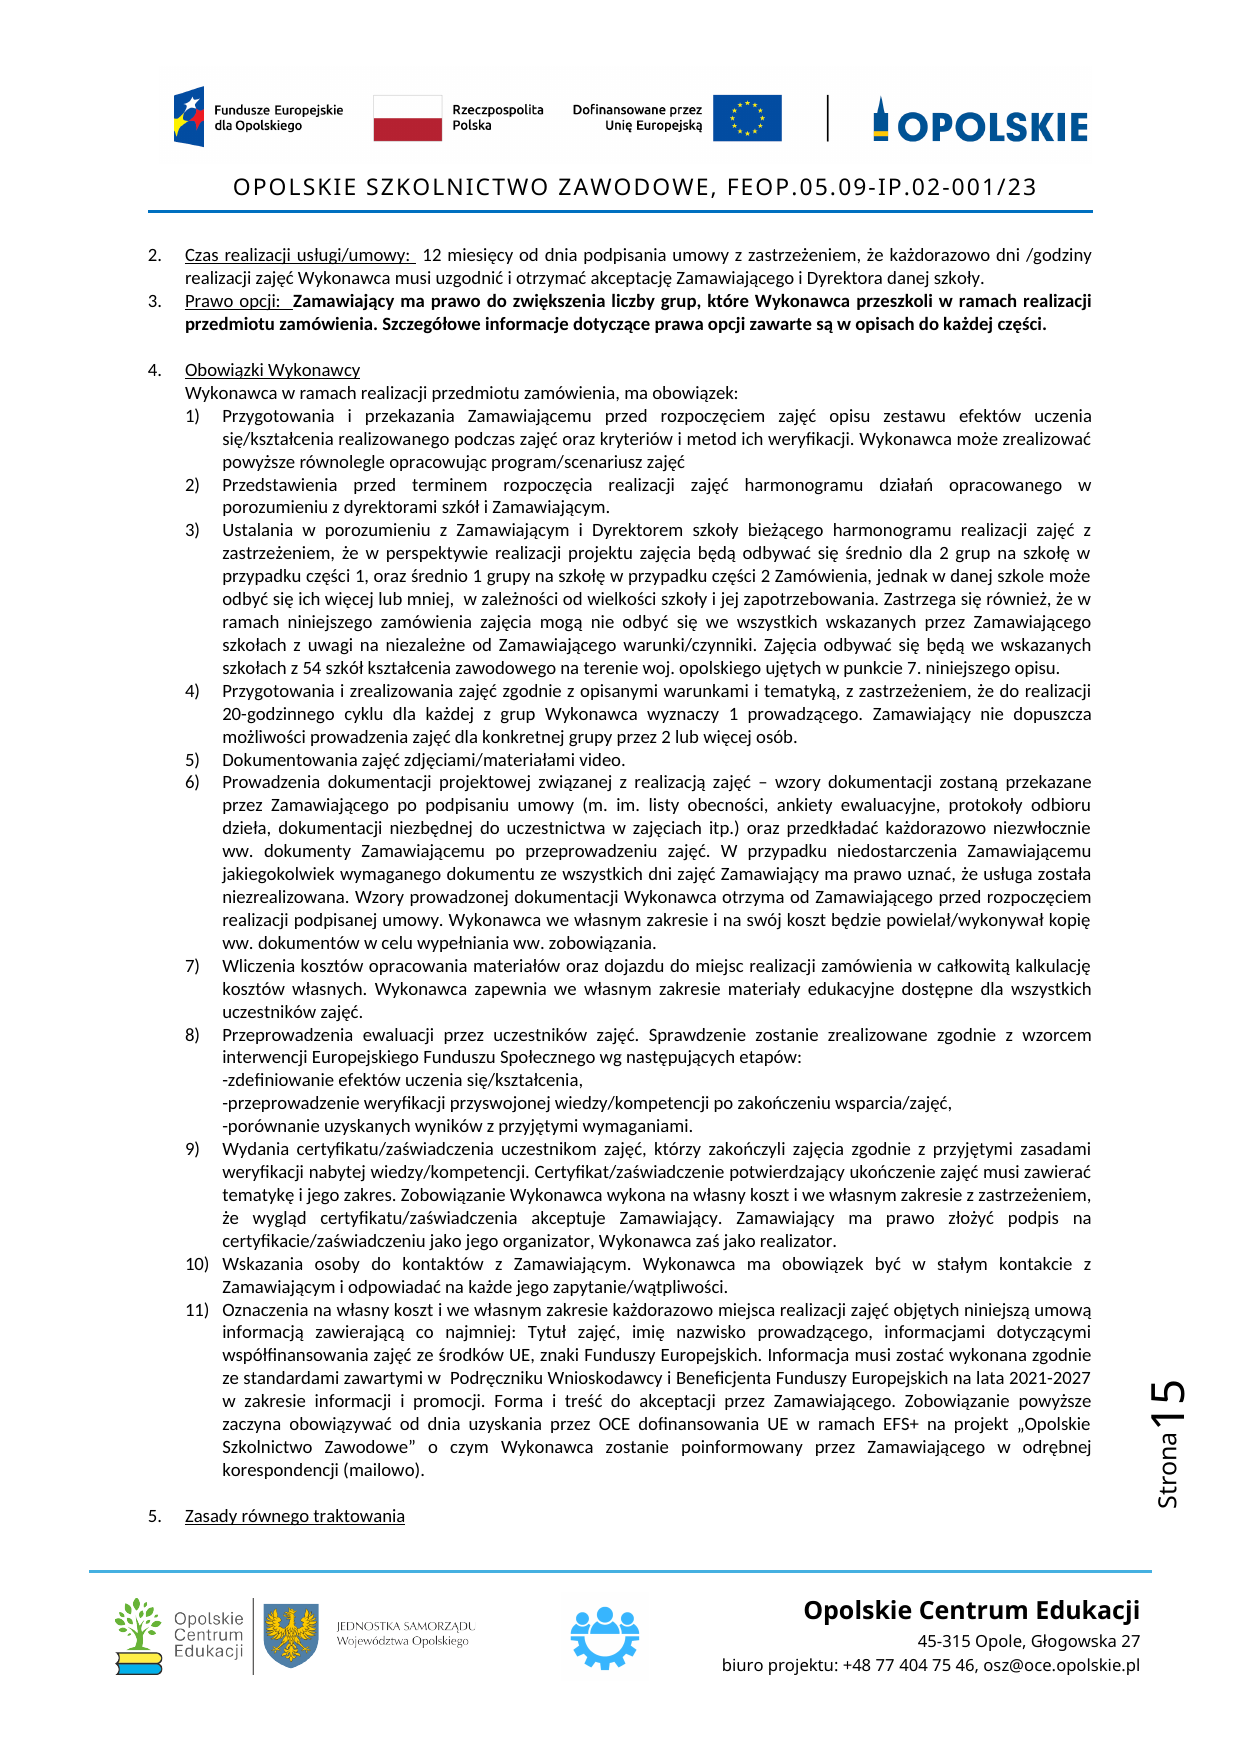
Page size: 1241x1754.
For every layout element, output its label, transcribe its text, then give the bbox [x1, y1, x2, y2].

picture [560, 1592, 650, 1681]
list Dokumentowania zajęć zdjęciami/materiałami video. [185, 748, 1093, 771]
list Przeprowadzenia ewaluacji przez uczestników zajęć. Sprawdzenie zostanie zrealizowane zgodnie z wzorcem interwencji Europejskiego Funduszu Społecznego wg następujących etapów: [185, 1023, 1093, 1068]
list Przygotowania i zrealizowania zajęć zgodnie z opisanymi warunkami i tematyką, z zastrzeżeniem, że do realizacji 20-godzinnego cyklu dla każdej z grup Wykonawca wyznaczy 1 prowadzącego. Zamawiający nie dopuszcza możliwości prowadzenia zajęć dla konkretnej grupy przez 2 lub więcej osób. [185, 679, 1093, 748]
text -zdefiniowanie efektów uczenia się/kształcenia, [222, 1068, 1093, 1091]
list Wydania certyfikatu/zaświadczenia uczestnikom zajęć, którzy zakończyli zajęcia zgodnie z przyjętymi zasadami weryfikacji nabytej wiedzy/kompetencji. Certyfikat/zaświadczenie potwierdzający ukończenie zajęć musi zawierać tematykę i jego zakres. Zobowiązanie Wykonawca wykona na własny koszt i we własnym zakresie z zastrzeżeniem, że wygląd certyfikatu/zaświadczenia akceptuje Zamawiający. Zamawiający ma prawo złożyć podpis na certyfikacie/zaświadczeniu jako jego organizator, Wykonawca zaś jako realizator. [185, 1137, 1093, 1252]
list Przedstawienia przed terminem rozpoczęcia realizacji zajęć harmonogramu działań opracowanego w porozumieniu z dyrektorami szkół i Zamawiającym. [185, 473, 1093, 518]
list Prawo opcji: Zamawiający ma prawo do zwiększenia liczby grup, które Wykonawca przeszkoli w ramach realizacji przedmiotu zamówienia. Szczegółowe informacje dotyczące prawa opcji zawarte są w opisach do każdej części. [148, 289, 1093, 335]
list Zasady równego traktowania [148, 1504, 1093, 1527]
list Oznaczenia na własny koszt i we własnym zakresie każdorazowo miejsca realizacji zajęć objętych niniejszą umową informacją zawierającą co najmniej: Tytuł zajęć, imię nazwisko prowadzącego, informacjami dotyczącymi współfinansowania zajęć ze środków UE, znaki Funduszy Europejskich. Informacja musi zostać wykonana zgodnie ze standardami zawartymi w Podręczniku Wnioskodawcy i Beneficjenta Funduszy Europejskich na lata 2021-2027 w zakresie informacji i promocji. Forma i treść do akceptacji przez Zamawiającego. Zobowiązanie powyższe zaczyna obowiązywać od dnia uzyskania przez OCE dofinansowania UE w ramach EFS+ na projekt „Opolskie Szkolnictwo Zawodowe” o czym Wykonawca zostanie poinformowany przez Zamawiającego w odrębnej korespondencji (mailowo). [185, 1298, 1093, 1481]
text Wykonawca w ramach realizacji przedmiotu zamówienia, ma obowiązek: [148, 381, 1093, 404]
text -przeprowadzenie weryfikacji przyswojonej wiedzy/kompetencji po zakończeniu wsparcia/zajęć, [222, 1091, 1093, 1114]
list Prowadzenia dokumentacji projektowej związanej z realizacją zajęć – wzory dokumentacji zostaną przekazane przez Zamawiającego po podpisaniu umowy (m. im. listy obecności, ankiety ewaluacyjne, protokoły odbioru dzieła, dokumentacji niezbędnej do uczestnictwa w zajęciach itp.) oraz przedkładać każdorazowo niezwłocznie ww. dokumenty Zamawiającemu po przeprowadzeniu zajęć. W przypadku niedostarczenia Zamawiającemu jakiegokolwiek wymaganego dokumentu ze wszystkich dni zajęć Zamawiający ma prawo uznać, że usługa została niezrealizowana. Wzory prowadzonej dokumentacji Wykonawca otrzyma od Zamawiającego przed rozpoczęciem realizacji podpisanej umowy. Wykonawca we własnym zakresie i na swój koszt będzie powielał/wykonywał kopię ww. dokumentów w celu wypełniania ww. zobowiązania. [185, 771, 1093, 954]
list Czas realizacji usługi/umowy: 12 miesięcy od dnia podpisania umowy z zastrzeżeniem, że każdorazowo dni /godziny realizacji zajęć Wykonawca musi uzgodnić i otrzymać akceptację Zamawiającego i Dyrektora danej szkoły. [148, 243, 1093, 289]
picture [115, 1598, 476, 1675]
text -porównanie uzyskanych wyników z przyjętymi wymaganiami. [222, 1114, 1093, 1137]
list Wliczenia kosztów opracowania materiałów oraz dojazdu do miejsc realizacji zamówienia w całkowitą kalkulację kosztów własnych. Wykonawca zapewnia we własnym zakresie materiały edukacyjne dostępne dla wszystkich uczestników zajęć. [185, 954, 1093, 1023]
list Obowiązki Wykonawcy [148, 358, 1093, 381]
list Ustalania w porozumieniu z Zamawiającym i Dyrektorem szkoły bieżącego harmonogramu realizacji zajęć z zastrzeżeniem, że w perspektywie realizacji projektu zajęcia będą odbywać się średnio dla 2 grup na szkołę w przypadku części 1, oraz średnio 1 grupy na szkołę w przypadku części 2 Zamówienia, jednak w danej szkole może odbyć się ich więcej lub mniej, w zależności od wielkości szkoły i jej zapotrzebowania. Zastrzega się również, że w ramach niniejszego zamówienia zajęcia mogą nie odbyć się we wszystkich wskazanych przez Zamawiającego szkołach z uwagi na niezależne od Zamawiającego warunki/czynniki. Zajęcia odbywać się będą we wskazanych szkołach z 54 szkół kształcenia zawodowego na terenie woj. opolskiego ujętych w punkcie 7. niniejszego opisu. [185, 518, 1093, 679]
list Przygotowania i przekazania Zamawiającemu przed rozpoczęciem zajęć opisu zestawu efektów uczenia się/kształcenia realizowanego podczas zajęć oraz kryteriów i metod ich weryfikacji. Wykonawca może zrealizować powyższe równolegle opracowując program/scenariusz zajęć [185, 404, 1093, 473]
picture [158, 66, 1093, 164]
list Wskazania osoby do kontaktów z Zamawiającym. Wykonawca ma obowiązek być w stałym kontakcie z Zamawiającym i odpowiadać na każde jego zapytanie/wątpliwości. [185, 1252, 1093, 1298]
